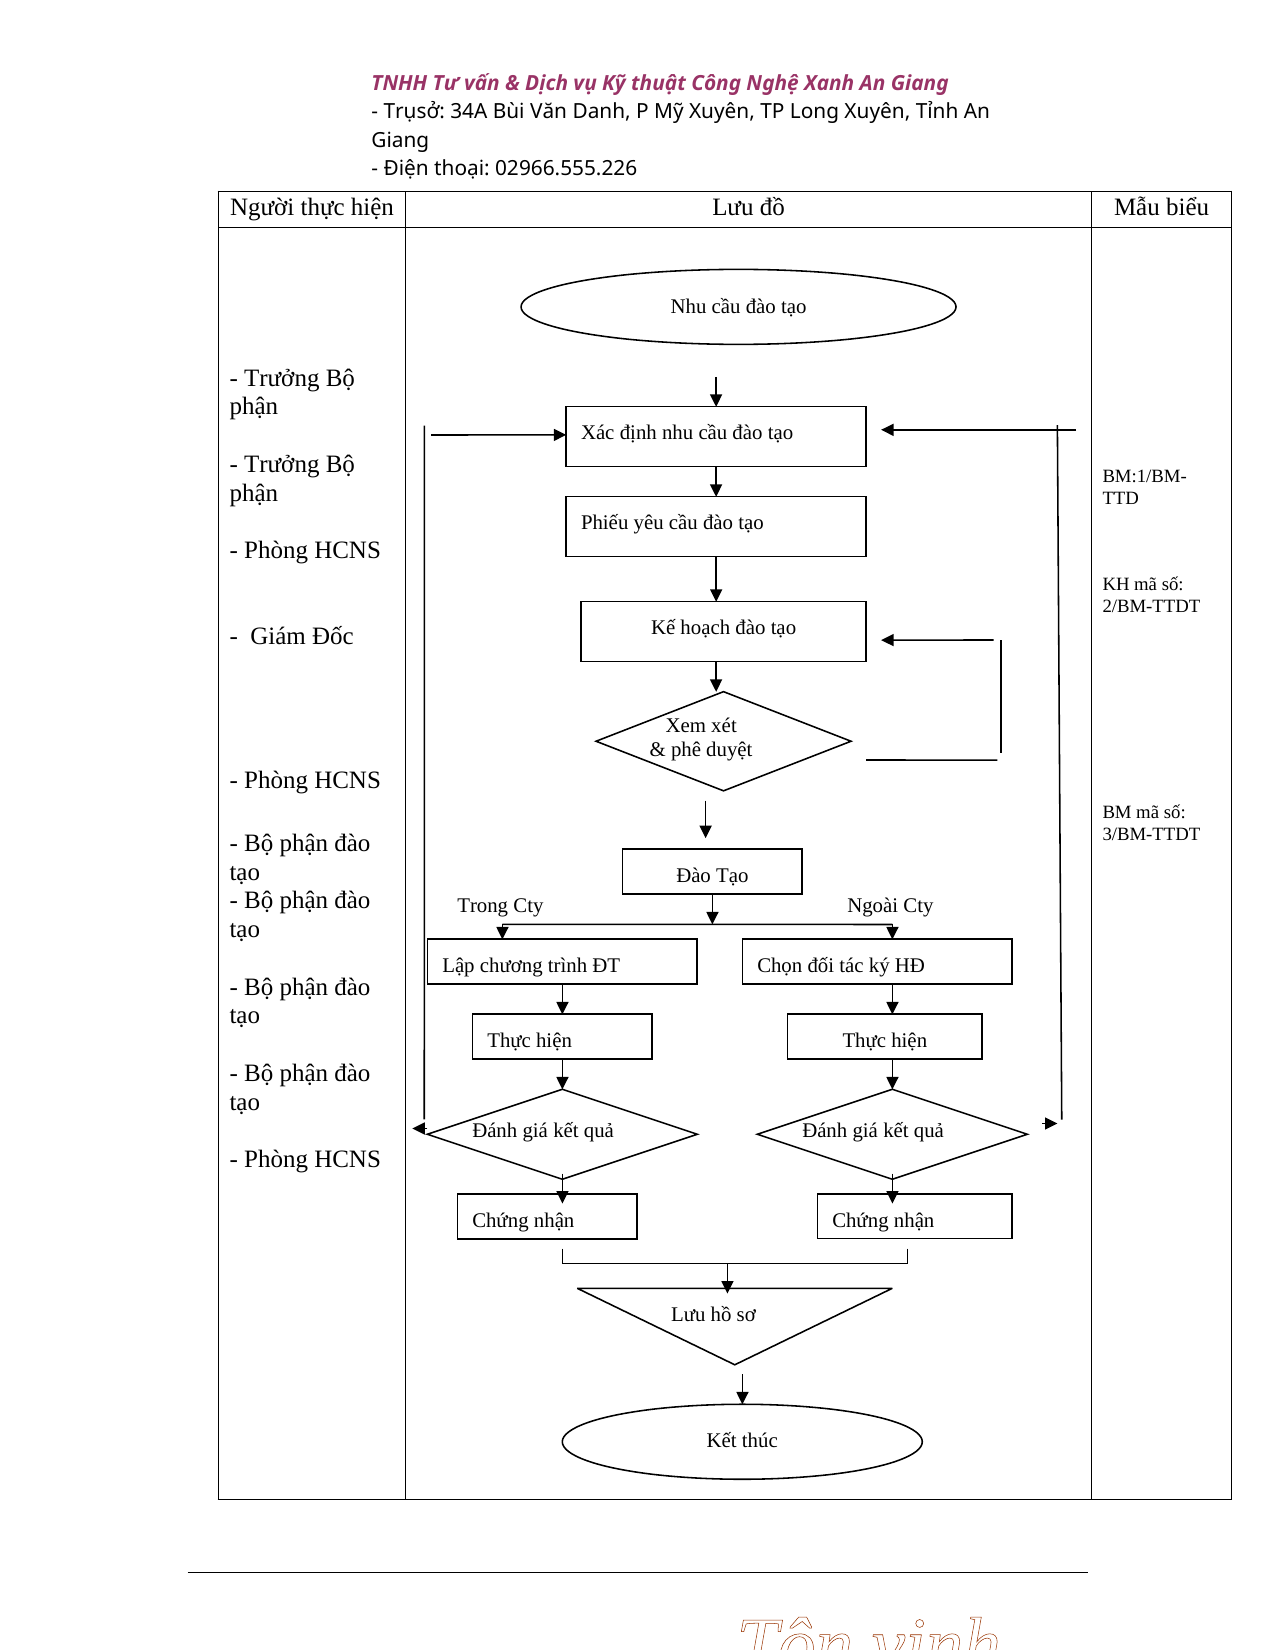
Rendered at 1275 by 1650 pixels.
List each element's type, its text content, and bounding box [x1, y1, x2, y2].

table_header Lưu đồ [406, 192, 1091, 227]
table_header Người thực hiện [219, 192, 405, 227]
table_cell BM:1/BM-TTD KH mã số: 2/BM-TTDT BM mã số: 3/BM-TTDT [1092, 228, 1231, 1499]
table_cell [406, 228, 1091, 1499]
table_header Mẫu biểu [1092, 192, 1231, 227]
table_cell - Trưởng Bộ phận - Trưởng Bộ phận - Phòng HCNS - Giám Đốc - Phòng HCNS - Bộ phận đào tạo - Bộ phận đào tạo - Bộ phận đào tạo - Bộ phận đào tạo - Phòng HCNS [219, 228, 405, 1499]
